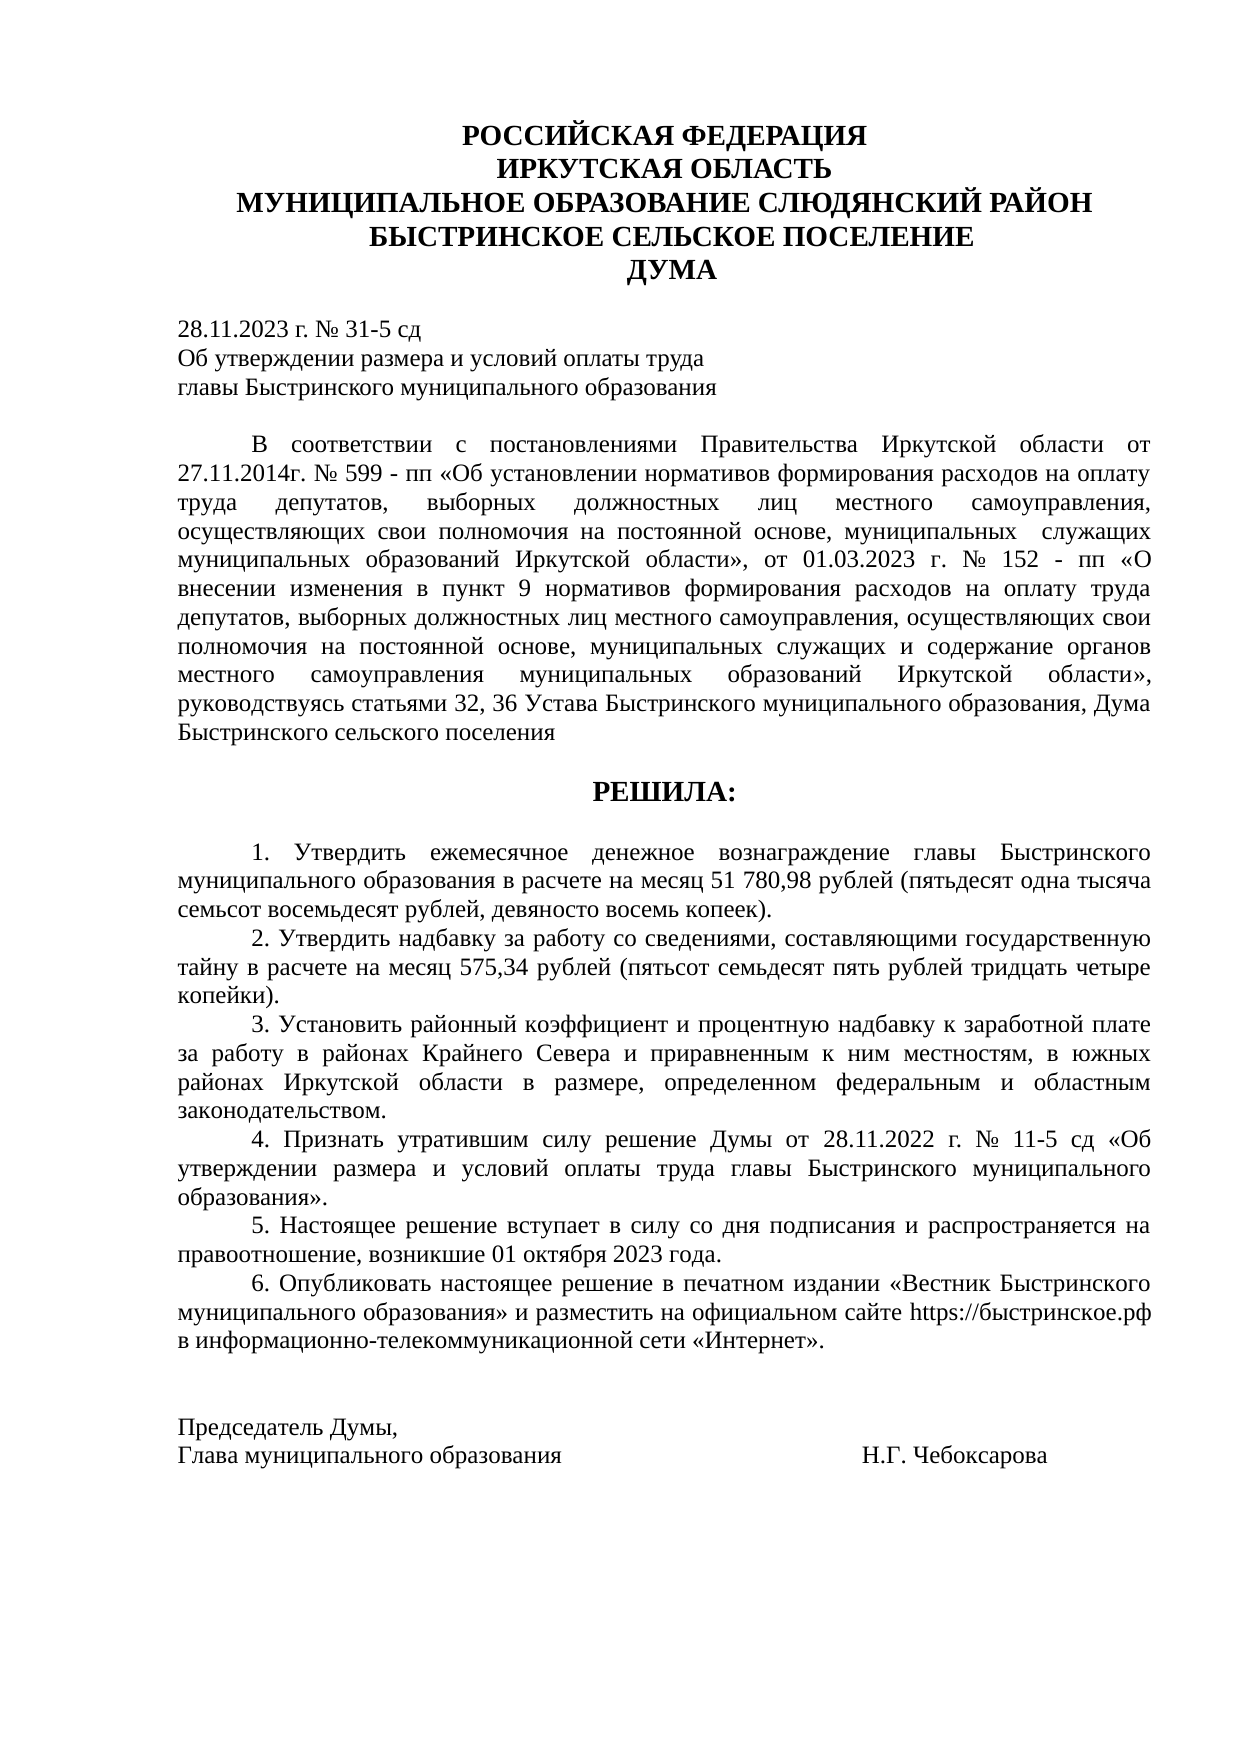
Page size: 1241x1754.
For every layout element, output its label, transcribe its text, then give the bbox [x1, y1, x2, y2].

text В соответствии с постановлениями Правительства Иркутской области от 27.11.2014г. № 599 - пп «Об установлении нормативов формирования расходов на оплату труда депутатов, выборных должностных лиц местного самоуправления, осуществляющих свои полномочия на постоянной основе, муниципальных служащих муниципальных образований Иркутской области», от 01.03.2023 г. № 152 - пп «О внесении изменения в пункт 9 нормативов формирования расходов на оплату труда депутатов, выборных должностных лиц местного самоуправления, осуществляющих свои полномочия на постоянной основе, муниципальных служащих и содержание органов местного самоуправления муниципальных образований Иркутской области», руководствуясь статьями 32, 36 Устава Быстринского муниципального образования, Дума Быстринского сельского поселения [177, 429, 1152, 573]
text Об утверждении размера и условий оплаты труда [177, 343, 1167, 372]
text РОССИЙСКАЯ ФЕДЕРАЦИЯ [177, 118, 1152, 152]
text БЫСТРИНСКОЕ СЕЛЬСКОЕ ПОСЕЛЕНИЕ [177, 219, 1167, 252]
text 5. Настоящее решение вступает в силу со дня подписания и распространяется на правоотношение, возникшие 01 октября 2023 года. [177, 1211, 1152, 1268]
text В соответствии с постановлениями Правительства Иркутской области от 27.11.2014г. № 599 - пп «Об установлении нормативов формирования расходов на оплату труда депутатов, выборных должностных лиц местного самоуправления, осуществляющих свои полномочия на постоянной основе, муниципальных служащих муниципальных образований Иркутской области», от 01.03.2023 г. № 152 - пп «О внесении изменения в пункт 9 нормативов формирования расходов на оплату труда депутатов, выборных должностных лиц местного самоуправления, осуществляющих свои полномочия на постоянной основе, муниципальных служащих и содержание органов местного самоуправления муниципальных образований Иркутской области», руководствуясь статьями 32, 36 Устава Быстринского муниципального образования, Дума Быстринского сельского поселения [177, 659, 1152, 746]
text 4. Признать утратившим силу решение Думы от 28.11.2022 г. № 11-5 сд «Об утверждении размера и условий оплаты труда главы Быстринского муниципального образования». [177, 1124, 1152, 1211]
text Глава муниципального образования Н.Г. Чебоксарова [177, 1441, 1152, 1469]
text 1. Утвердить ежемесячное денежное вознаграждение главы Быстринского муниципального образования в расчете на месяц 51 780,98 рублей (пятьдесят одна тысяча семьсот восемьдесят рублей, девяносто восемь копеек). [177, 837, 1152, 923]
text МУНИЦИПАЛЬНОЕ ОБРАЗОВАНИЕ СЛЮДЯНСКИЙ РАЙОН [177, 185, 1152, 219]
text Председатель Думы, [177, 1412, 1152, 1441]
text 2. Утвердить надбавку за работу со сведениями, составляющими государственную тайну в расчете на месяц 575,34 рублей (пятьсот семьдесят пять рублей тридцать четыре копейки). [177, 923, 1152, 1009]
text главы Быстринского муниципального образования [177, 372, 1167, 401]
text 28.11.2023 г. № 31-5 сд [177, 314, 1167, 343]
text РЕШИЛА: [177, 774, 1152, 808]
text 6. Опубликовать настоящее решение в печатном издании «Вестник Быстринского муниципального образования» и разместить на официальном сайте https://быстринское.рф в информационно-телекоммуникационной сети «Интернет». [177, 1268, 1152, 1354]
text ДУМА [177, 252, 1167, 286]
text 3. Установить районный коэффициент и процентную надбавку к заработной плате за работу в районах Крайнего Севера и приравненным к ним местностям, в южных районах Иркутской области в размере, определенном федеральным и областным законодательством. [177, 1009, 1152, 1124]
text ИРКУТСКАЯ ОБЛАСТЬ [177, 152, 1152, 185]
